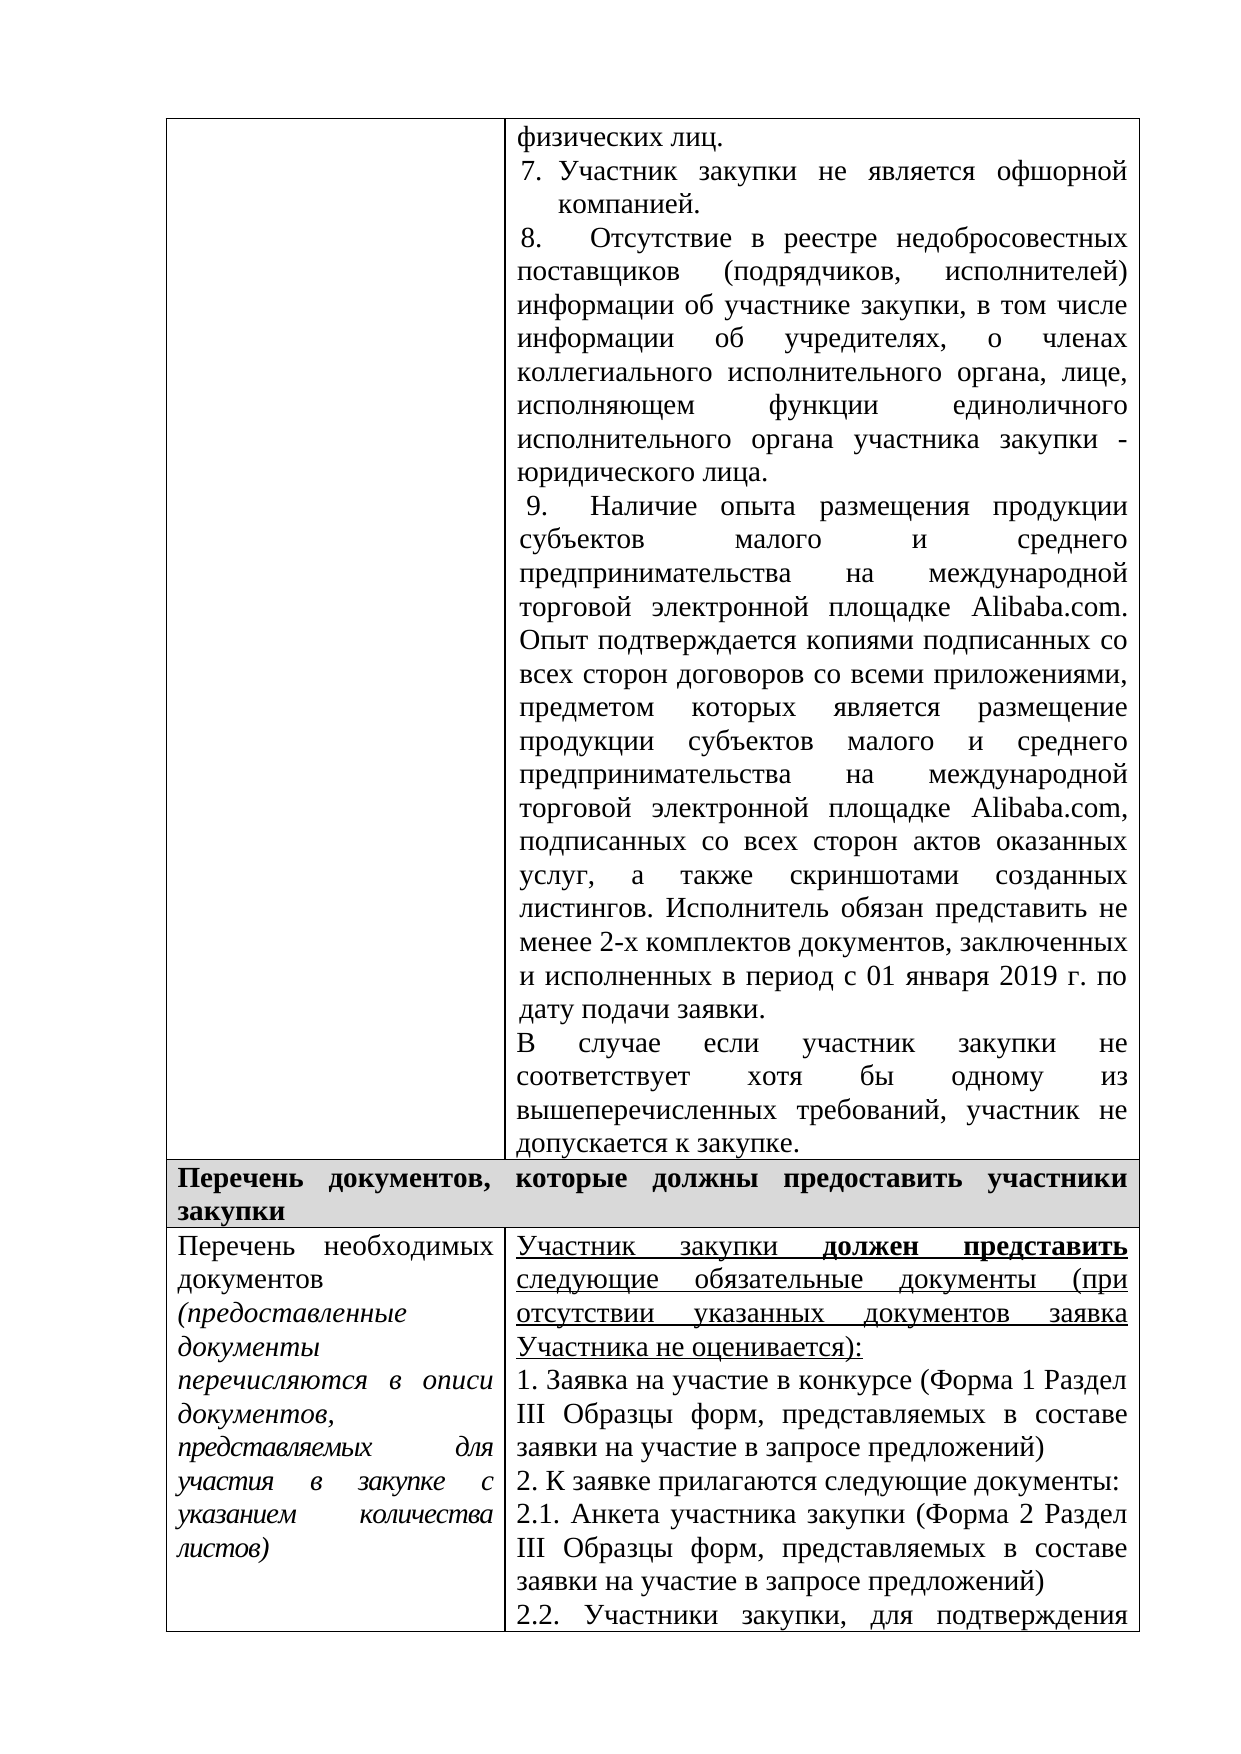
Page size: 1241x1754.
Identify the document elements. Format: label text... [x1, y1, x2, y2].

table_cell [506, 1228, 1139, 1631]
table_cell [167, 1228, 504, 1631]
table_cell Перечень документов, которые должны предоставить участники закупки [167, 1160, 1139, 1227]
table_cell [506, 119, 1139, 1159]
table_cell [167, 119, 504, 1159]
